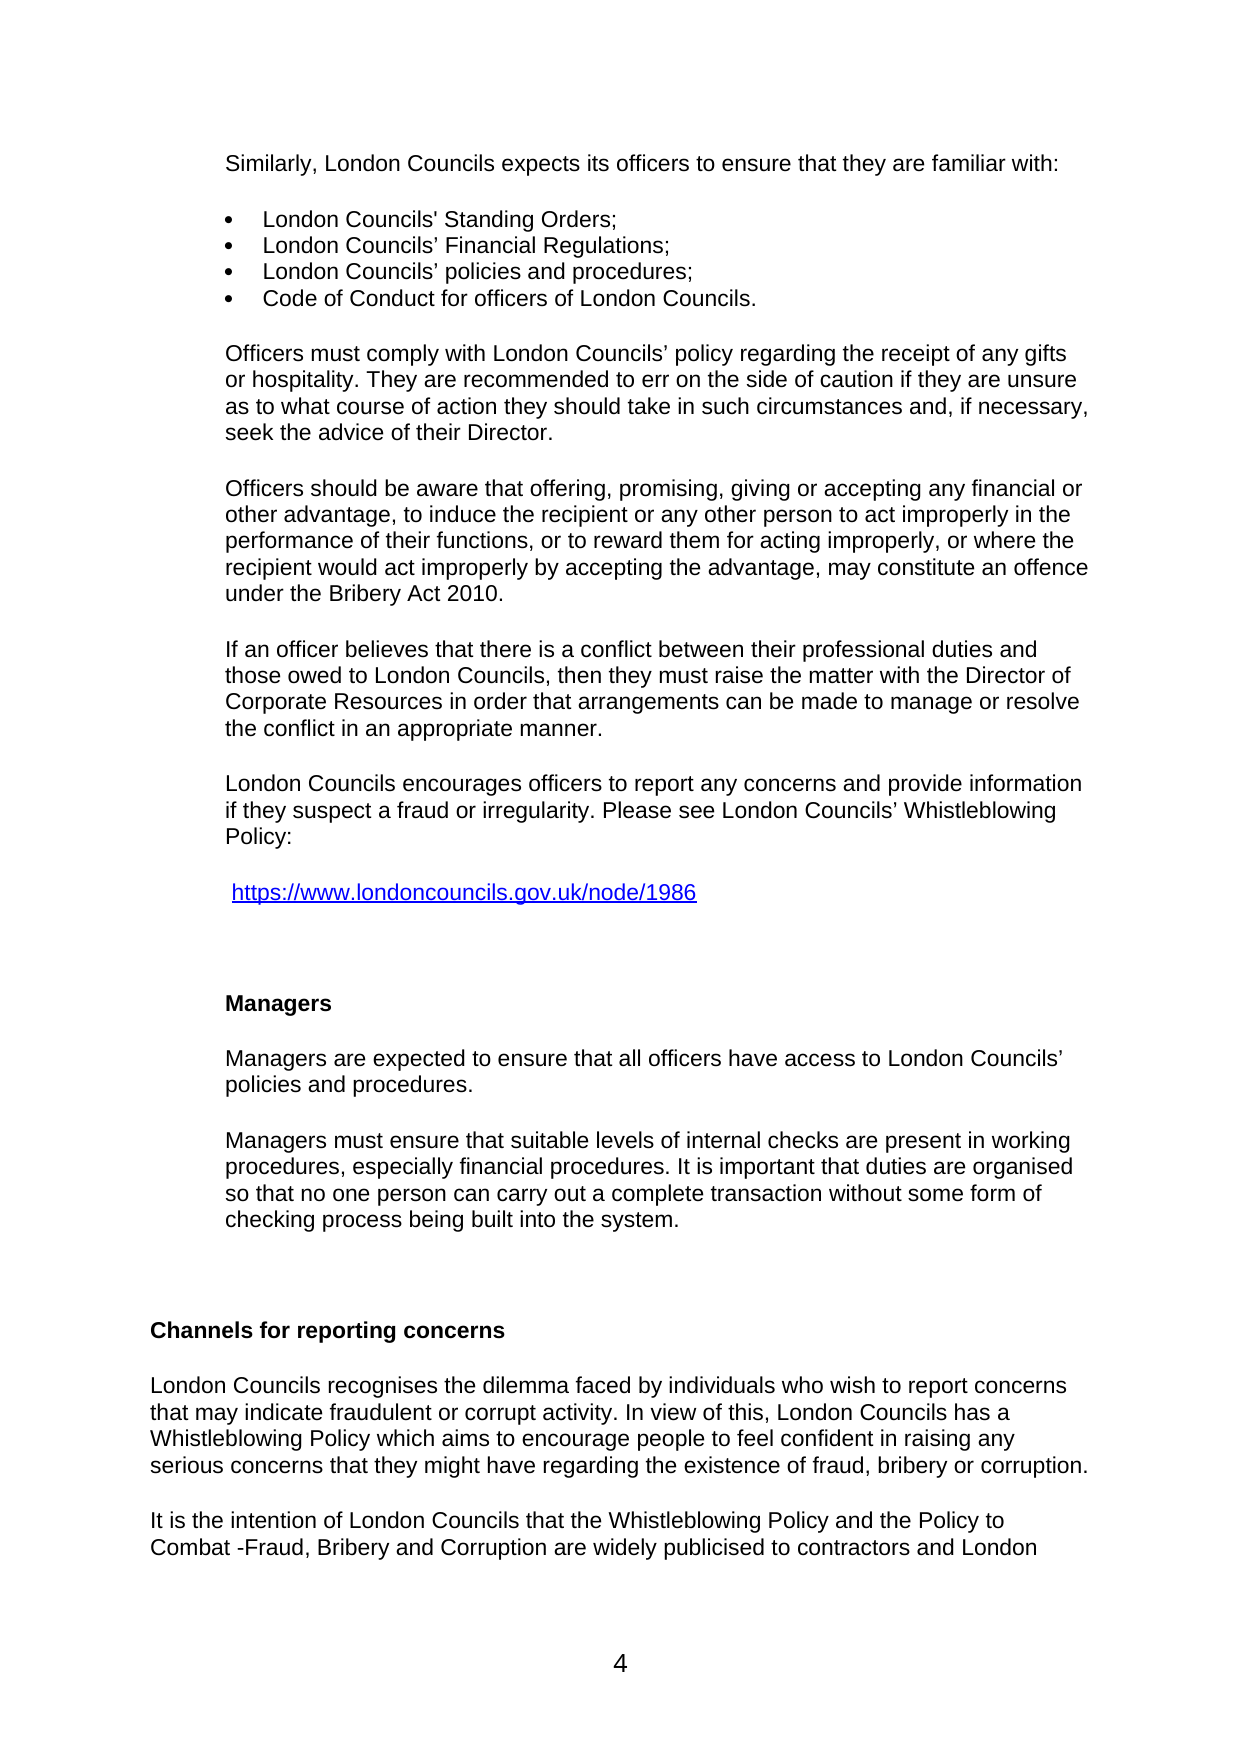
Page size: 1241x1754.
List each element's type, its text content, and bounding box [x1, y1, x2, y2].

text Managers are expected to ensure that all officers have access to London Councils’ policies and procedures. [225, 1045, 1090, 1098]
list London Councils’ policies and procedures; [225, 258, 1090, 284]
text Officers must comply with London Councils’ policy regarding the receipt of any gifts or hospitality. They are recommended to err on the side of caution if they are unsure as to what course of action they should take in such circumstances and, if necessary, seek the advice of their Director. [225, 340, 1090, 446]
text London Councils encourages officers to report any concerns and provide information if they suspect a fraud or irregularity. Please see London Councils’ Whistleblowing Policy: [225, 770, 1090, 849]
text Managers must ensure that suitable levels of internal checks are present in working procedures, especially financial procedures. It is important that duties are organised so that no one person can carry out a complete transaction without some form of checking process being built into the system. [225, 1127, 1090, 1232]
list London Councils’ Financial Regulations; [225, 232, 1090, 258]
text https://www.londoncouncils.gov.uk/node/1986 [225, 878, 1090, 905]
text London Councils recognises the dilemma faced by individuals who wish to report concerns that may indicate fraudulent or corrupt activity. In view of this, London Councils has a Whistleblowing Policy which aims to encourage people to feel confident in raising any serious concerns that they might have regarding the existence of fraud, bribery or corruption. [150, 1372, 1090, 1478]
text If an officer believes that there is a conflict between their professional duties and those owed to London Councils, then they must raise the matter with the Director of Corporate Resources in order that arrangements can be made to manage or resolve the conflict in an appropriate manner. [225, 636, 1090, 741]
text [150, 1507, 1090, 1560]
text Channels for reporting concerns [150, 1317, 1090, 1343]
text Managers [225, 989, 1090, 1016]
list London Councils' Standing Orders; [225, 206, 1090, 232]
text Officers should be aware that offering, promising, giving or accepting any financial or other advantage, to induce the recipient or any other person to act improperly in the performance of their functions, or to reward them for acting improperly, or where the recipient would act improperly by accepting the advantage, may constitute an offence under the Bribery Act 2010. [225, 475, 1090, 606]
text Similarly, London Councils expects its officers to ensure that they are familiar with: [225, 150, 1090, 176]
list Code of Conduct for officers of London Councils. [225, 284, 1090, 311]
